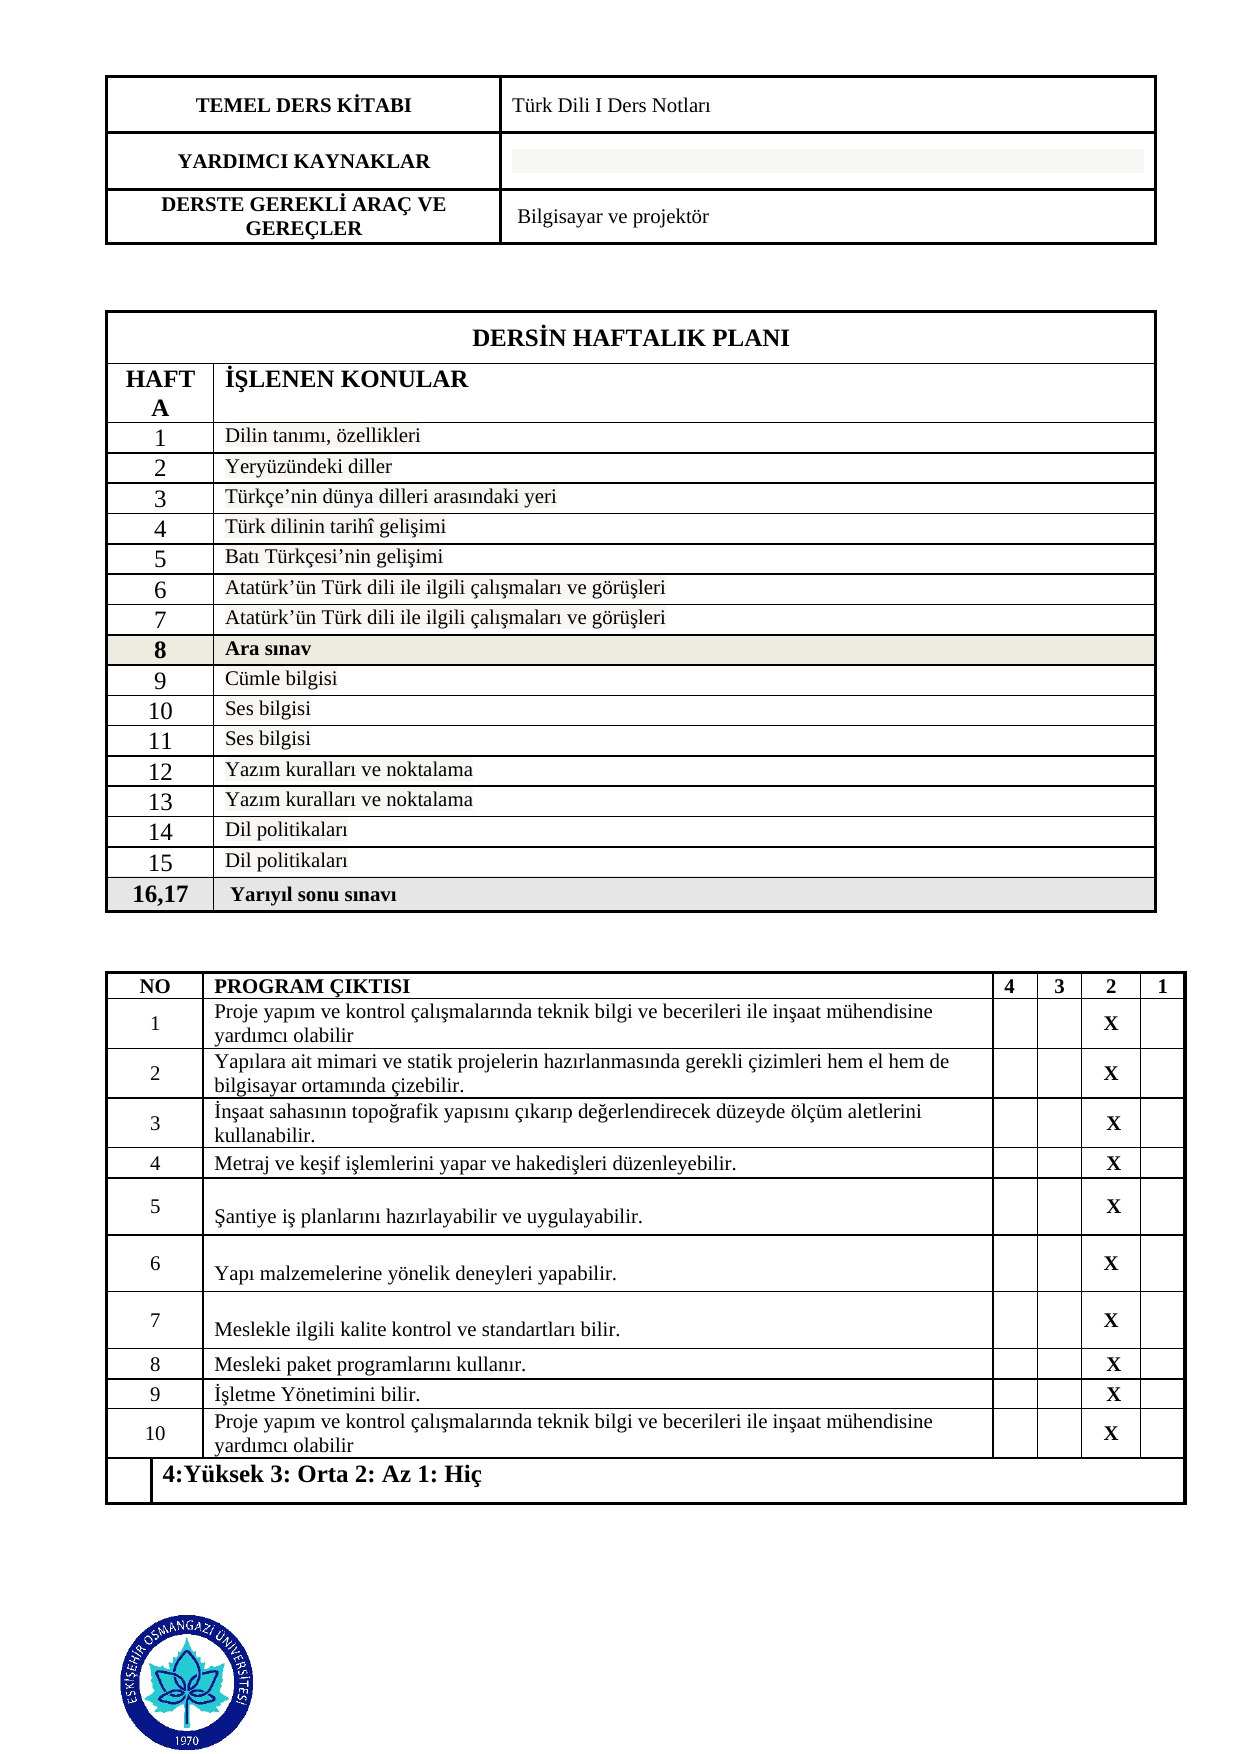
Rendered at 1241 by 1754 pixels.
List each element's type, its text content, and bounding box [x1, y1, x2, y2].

table_cell [502, 134, 1154, 187]
table_cell 7 [108, 605, 213, 634]
table_cell İnşaat sahasının topoğrafik yapısını çıkarıp değerlendirecek düzeyde ölçüm aletlerini kullanabilir. [204, 1099, 992, 1147]
table_cell Yapı malzemelerine yönelik deneyleri yapabilir. [204, 1236, 992, 1291]
table_cell 1 [108, 423, 213, 452]
table_header 3 [1038, 974, 1081, 998]
table_cell 4:Yüksek 3: Orta 2: Az 1: Hiç [153, 1459, 1183, 1502]
table_cell [1141, 1236, 1183, 1291]
table_cell 7 [108, 1292, 202, 1348]
table_cell TEMEL DERS KİTABI [108, 78, 499, 131]
table_cell Türkçe’nin dünya dilleri arasındaki yeri [214, 484, 1154, 513]
table_cell Ses bilgisi [214, 696, 1154, 725]
table_cell [994, 999, 1037, 1047]
table_cell Bilgisayar ve projektör [502, 191, 1154, 242]
table_cell [994, 1409, 1037, 1457]
table_cell Türk dilinin tarihî gelişimi [214, 514, 1154, 543]
table_cell Yeryüzündeki diller [214, 454, 1154, 482]
table_cell Ara sınav [214, 636, 1154, 664]
table_cell 9 [108, 1380, 202, 1408]
table_cell [1141, 1349, 1183, 1378]
table_cell Proje yapım ve kontrol çalışmalarında teknik bilgi ve becerileri ile inşaat mühendisine yardımcı olabilir [204, 999, 992, 1047]
table_cell HAFTA [108, 364, 213, 422]
table_cell DERSTE GEREKLİ ARAÇ VE GEREÇLER [108, 191, 499, 242]
table_cell 8 [108, 1349, 202, 1378]
table_cell 3 [108, 1099, 202, 1147]
table_cell X [1082, 1049, 1140, 1097]
table_cell Şantiye iş planlarını hazırlayabilir ve uygulayabilir. [204, 1179, 992, 1234]
table_cell 6 [108, 1236, 202, 1291]
table_cell 12 [108, 757, 213, 785]
table_cell Proje yapım ve kontrol çalışmalarında teknik bilgi ve becerileri ile inşaat mühendisine yardımcı olabilir [204, 1409, 992, 1457]
table_cell 4 [108, 1148, 202, 1177]
table_cell 1 [108, 999, 202, 1047]
table_cell [1038, 999, 1081, 1047]
table_header PROGRAM ÇIKTISI [204, 974, 992, 998]
table_cell X [1082, 1179, 1140, 1234]
table_cell X [1082, 1236, 1140, 1291]
table_cell Meslekle ilgili kalite kontrol ve standartları bilir. [204, 1292, 992, 1348]
table_cell İŞLENEN KONULAR [214, 364, 1154, 422]
table_cell [994, 1099, 1037, 1147]
table_cell [1141, 1049, 1183, 1097]
table_cell [1038, 1236, 1081, 1291]
table_cell [108, 1459, 150, 1502]
table_cell [994, 1349, 1037, 1378]
table_cell YARDIMCI KAYNAKLAR [108, 134, 499, 187]
table_cell 6 [108, 575, 213, 603]
table_cell Batı Türkçesi’nin gelişimi [214, 545, 1154, 573]
table_cell [994, 1292, 1037, 1348]
table_cell [1038, 1380, 1081, 1408]
table_cell X [1082, 1380, 1140, 1408]
table_cell 5 [108, 1179, 202, 1234]
table_cell Atatürk’ün Türk dili ile ilgili çalışmaları ve görüşleri [214, 605, 1154, 634]
picture [118, 1610, 253, 1751]
table_cell Dil politikaları [214, 817, 1154, 846]
table_cell [994, 1179, 1037, 1234]
table_cell [1141, 1099, 1183, 1147]
table_cell [1038, 1179, 1081, 1234]
table_cell 13 [108, 787, 213, 816]
table_cell Yapılara ait mimari ve statik projelerin hazırlanmasında gerekli çizimleri hem el hem de bilgisayar ortamında çizebilir. [204, 1049, 992, 1097]
table_cell X [1082, 1099, 1140, 1147]
table_cell X [1082, 1292, 1140, 1348]
table_cell [1141, 1409, 1183, 1457]
table_cell [1141, 1380, 1183, 1408]
table_cell Yazım kuralları ve noktalama [214, 787, 1154, 816]
table_cell Metraj ve keşif işlemlerini yapar ve hakedişleri düzenleyebilir. [204, 1148, 992, 1177]
table_cell İşletme Yönetimini bilir. [204, 1380, 992, 1408]
table_cell 16,17 [108, 878, 213, 910]
table_cell [1038, 1349, 1081, 1378]
table_cell Türk Dili I Ders Notları [502, 78, 1154, 131]
table_cell [1141, 1292, 1183, 1348]
table_cell [1141, 999, 1183, 1047]
table_cell [994, 1236, 1037, 1291]
table_cell [1141, 1148, 1183, 1177]
table_cell 5 [108, 545, 213, 573]
table_cell [994, 1148, 1037, 1177]
table_cell 11 [108, 726, 213, 755]
table_cell X [1082, 999, 1140, 1047]
table_cell Dilin tanımı, özellikleri [214, 423, 1154, 452]
table_cell 14 [108, 817, 213, 846]
table_cell Mesleki paket programlarını kullanır. [204, 1349, 992, 1378]
table_cell 8 [108, 636, 213, 664]
table_cell [1038, 1148, 1081, 1177]
table_cell Atatürk’ün Türk dili ile ilgili çalışmaları ve görüşleri [214, 575, 1154, 603]
table_header 1 [1141, 974, 1183, 998]
table_cell X [1082, 1148, 1140, 1177]
table_cell 3 [108, 484, 213, 513]
table_cell [1038, 1049, 1081, 1097]
table_header 4 [994, 974, 1037, 998]
table_cell [994, 1380, 1037, 1408]
table_cell 4 [108, 514, 213, 543]
table_cell Dil politikaları [214, 848, 1154, 876]
table_cell 10 [108, 1409, 202, 1457]
table_cell X [1082, 1349, 1140, 1378]
table_cell 2 [108, 1049, 202, 1097]
table_cell Yazım kuralları ve noktalama [214, 757, 1154, 785]
table_cell [1038, 1292, 1081, 1348]
table_cell 10 [108, 696, 213, 725]
table_cell [1038, 1099, 1081, 1147]
table_cell Ses bilgisi [214, 726, 1154, 755]
table_header NO [108, 974, 202, 998]
table_cell 2 [108, 454, 213, 482]
table_cell X [1082, 1409, 1140, 1457]
table_cell [1141, 1179, 1183, 1234]
table_cell Cümle bilgisi [214, 666, 1154, 694]
table_header DERSİN HAFTALIK PLANI [108, 313, 1154, 363]
table_cell [1038, 1409, 1081, 1457]
table_cell [994, 1049, 1037, 1097]
table_cell 15 [108, 848, 213, 876]
table_header 2 [1082, 974, 1140, 998]
table_cell 9 [108, 666, 213, 694]
table_cell Yarıyıl sonu sınavı [214, 878, 1154, 910]
